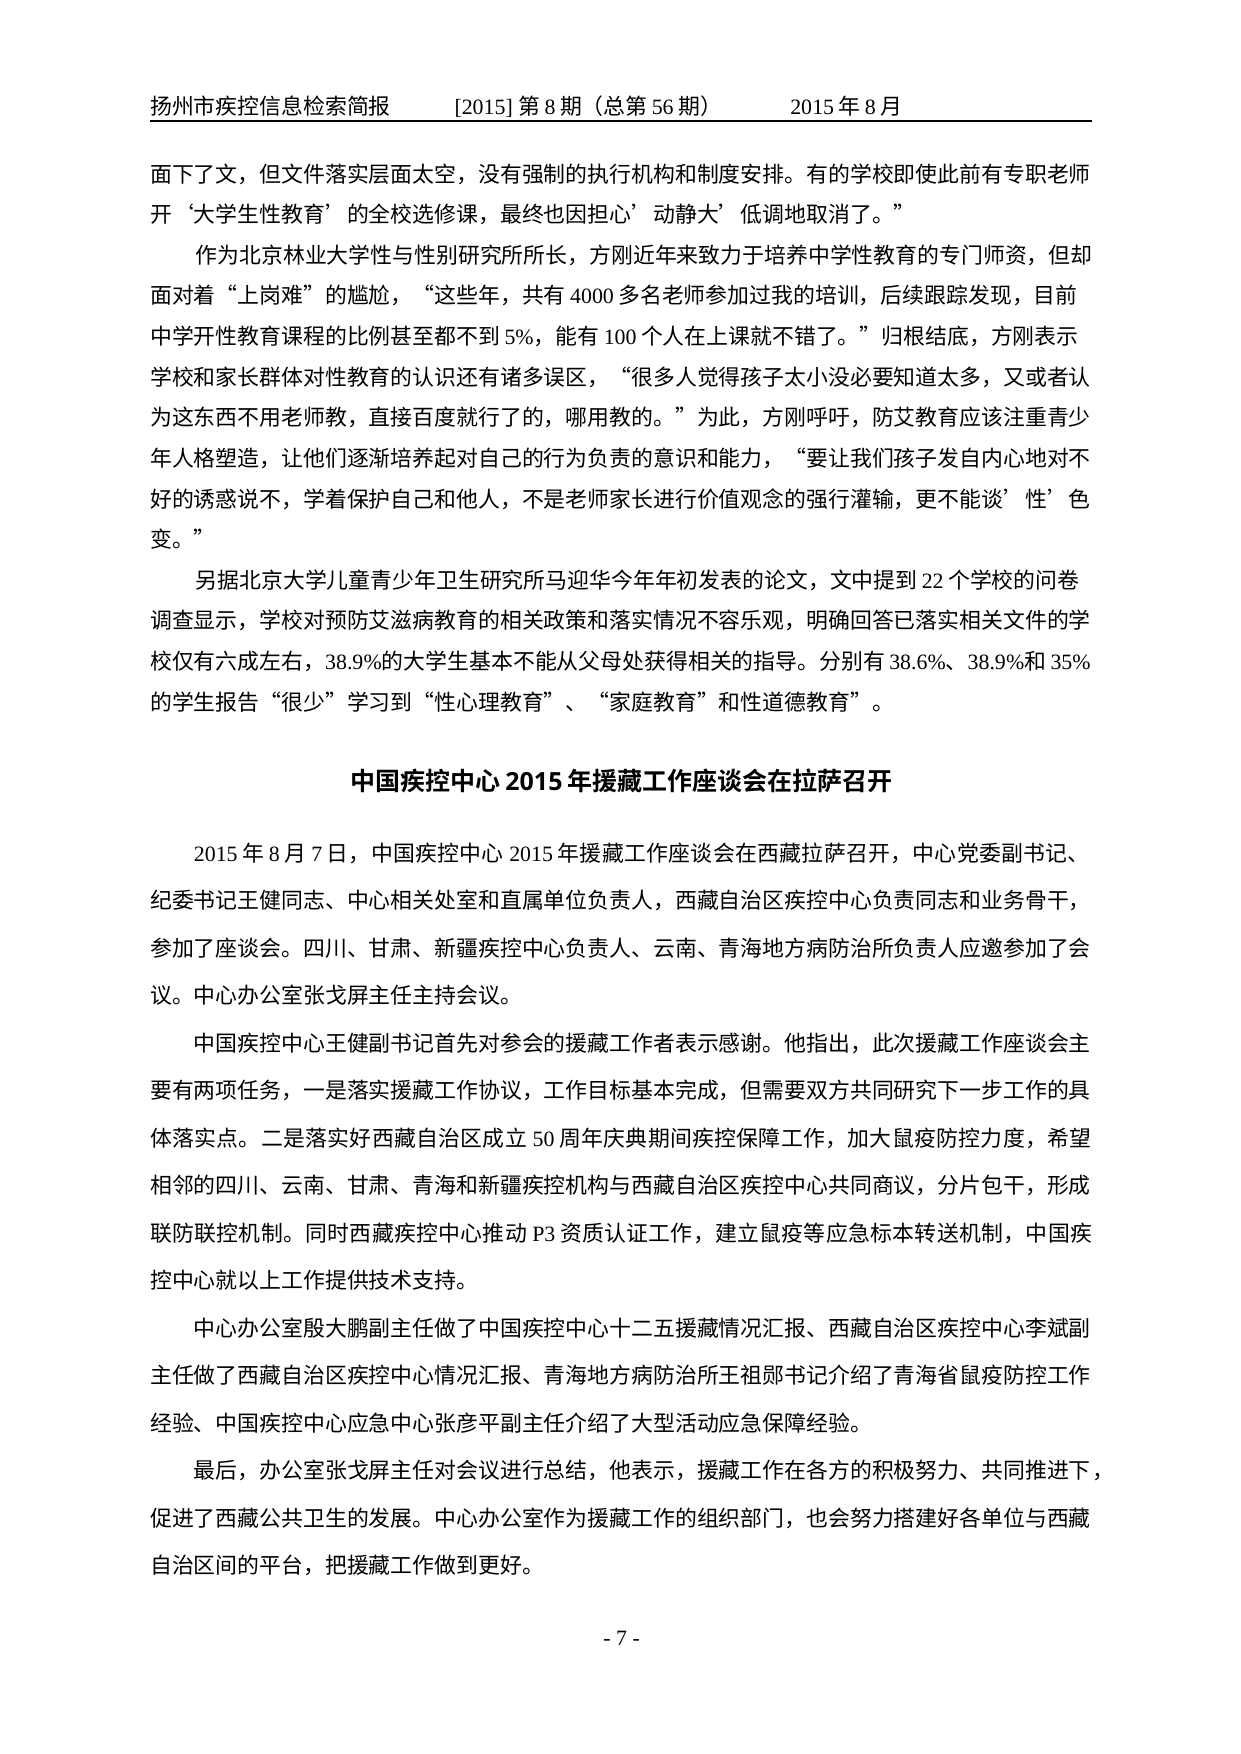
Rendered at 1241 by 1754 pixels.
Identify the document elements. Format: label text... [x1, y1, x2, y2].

text 中心办公室殷大鹏副主任做了中国疾控中心十二五援藏情况汇报、西藏自治区疾控中心李斌副主任做了西藏自治区疾控中心情况汇报、青海地方病防治所王祖郧书记介绍了青海省鼠疫防控工作经验、中国疾控中心应急中心张彦平副主任介绍了大型活动应急保障经验。 [150, 1311, 1092, 1437]
text 作为北京林业大学性与性别研究所所长，方刚近年来致力于培养中学性教育的专门师资，但却面对着“上岗难”的尴尬，“这些年，共有4000多名老师参加过我的培训，后续跟踪发现，目前中学开性教育课程的比例甚至都不到5%，能有100个人在上课就不错了。”归根结底，方刚表示学校和家长群体对性教育的认识还有诸多误区，“很多人觉得孩子太小没必要知道太多，又或者认为这东西不用老师教，直接百度就行了的，哪用教的。”为此，方刚呼吁，防艾教育应该注重青少年人格塑造，让他们逐渐培养起对自己的行为负责的意识和能力，“要让我们孩子发自内心地对不好的诱惑说不，学着保护自己和他人，不是老师家长进行价值观念的强行灌输，更不能谈’性’色变。” [150, 229, 1092, 554]
text 中国疾控中心2015年援藏工作座谈会在拉萨召开 [150, 757, 1092, 798]
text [150, 148, 1092, 229]
text ，中国疾控中心2015年援藏工作座谈会在西藏拉萨召开，中心党委副书记、纪委书记王健同志、中心相关处室和直属单位负责人，西藏自治区疾控中心负责同志和业务骨干，参加了座谈会。四川、甘肃、新疆疾控中心负责人、云南、青海地方病防治所负责人应邀参加了会议。中心办公室张戈屏主任主持会议。 [150, 836, 1092, 1010]
text 最后，办公室张戈屏主任对会议进行总结，他表示，援藏工作在各方的积极努力、共同推进下，促进了西藏公共卫生的发展。中心办公室作为援藏工作的组织部门，也会努力搭建好各单位与西藏自治区间的平台，把援藏工作做到更好。 [150, 1453, 1092, 1580]
text 中国疾控中心王健副书记首先对参会的援藏工作者表示感谢。他指出，此次援藏工作座谈会主要有两项任务，一是落实援藏工作协议，工作目标基本完成，但需要双方共同研究下一步工作的具体落实点。二是落实好西藏自治区成立50周年庆典期间疾控保障工作，加大鼠疫防控力度，希望相邻的四川、云南、甘肃、青海和新疆疾控机构与西藏自治区疾控中心共同商议，分片包干，形成联防联控机制。同时西藏疾控中心推动P3资质认证工作，建立鼠疫等应急标本转送机制，中国疾控中心就以上工作提供技术支持。 [150, 1026, 1092, 1295]
text 另据北京大学儿童青少年卫生研究所马迎华今年年初发表的论文，文中提到22个学校的问卷调查显示，学校对预防艾滋病教育的相关政策和落实情况不容乐观，明确回答已落实相关文件的学校仅有六成左右，38.9%的大学生基本不能从父母处获得相关的指导。分别有38.6%、38.9%和35%的学生报告“很少”学习到“性心理教育”、“家庭教育”和性道德教育”。 [150, 554, 1092, 716]
